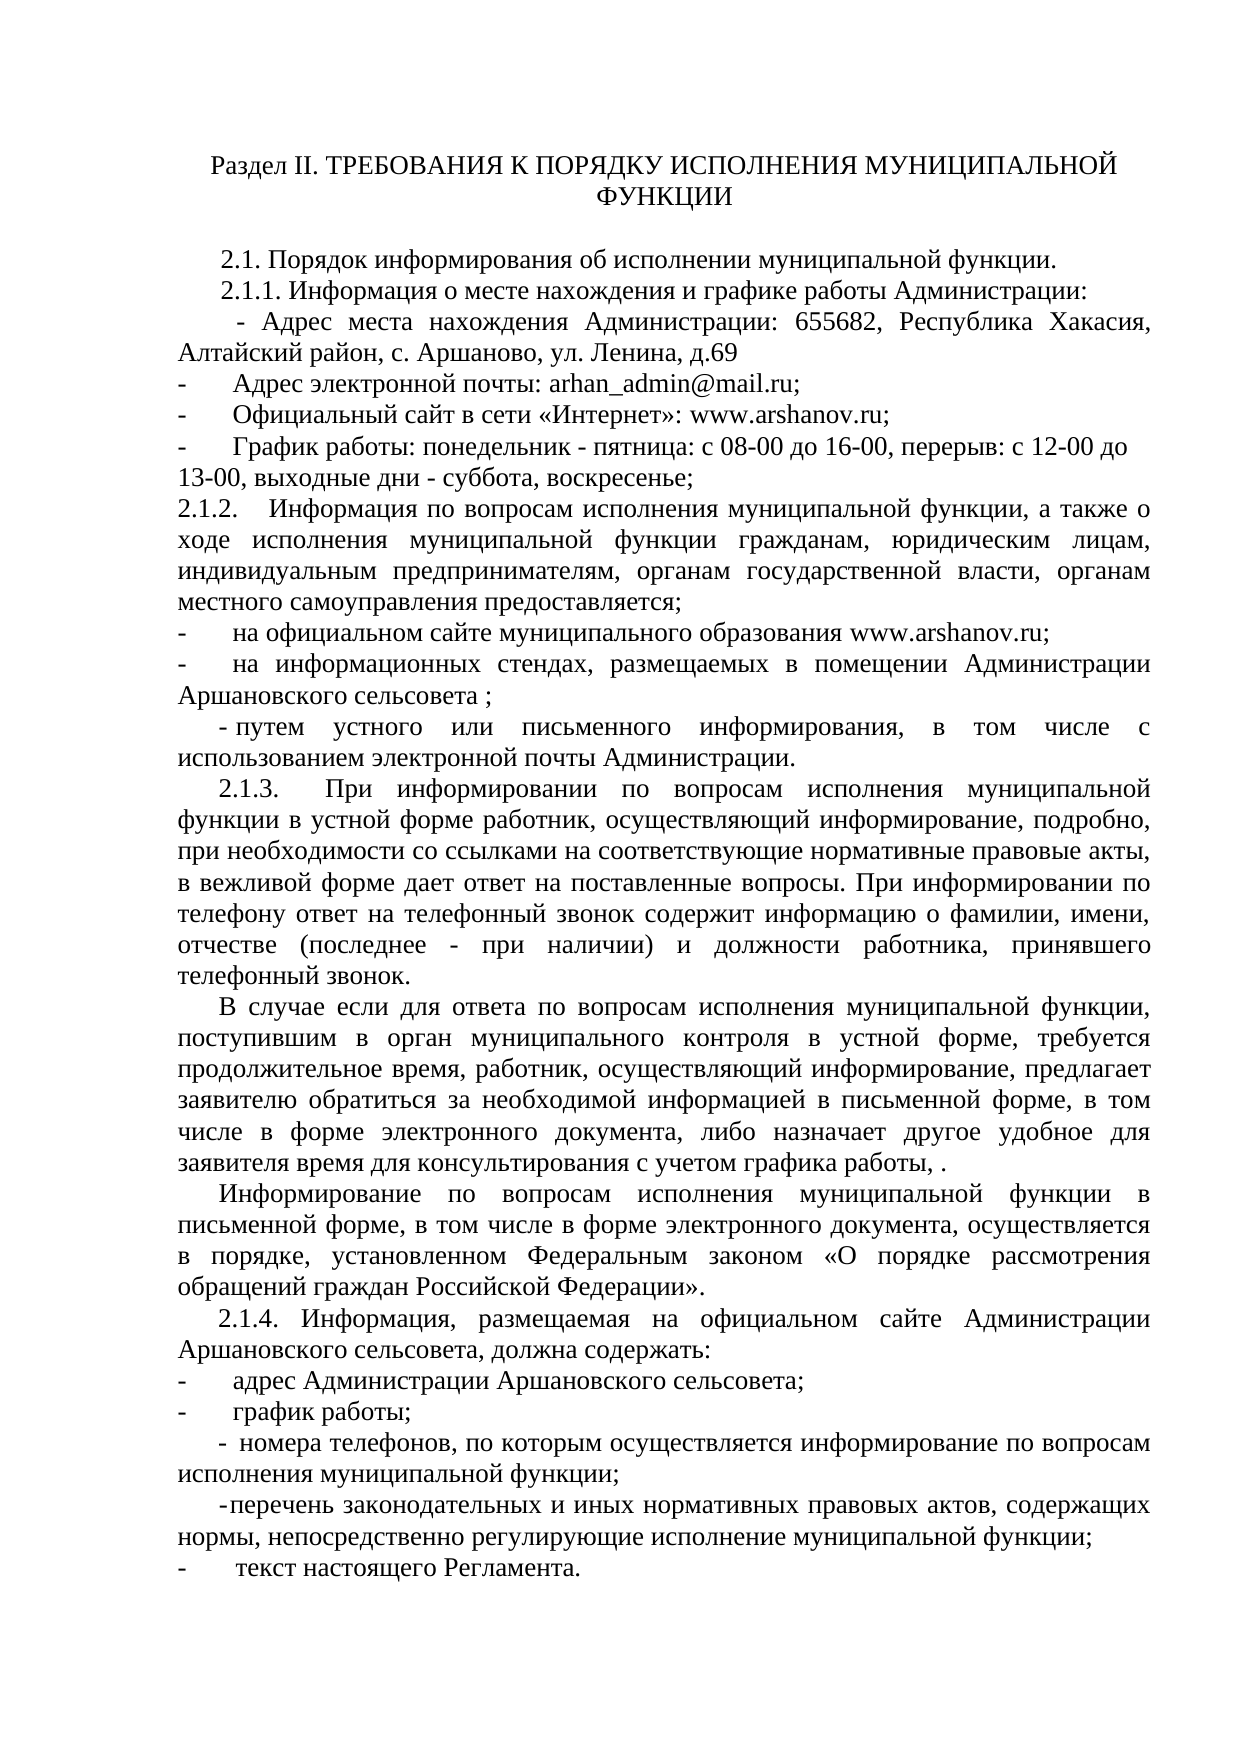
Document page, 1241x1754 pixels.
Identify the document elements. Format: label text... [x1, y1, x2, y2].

text Раздел II. ТРЕБОВАНИЯ К ПОРЯДКУ ИСПОЛНЕНИЯ МУНИЦИПАЛЬНОЙ ФУНКЦИИ [177, 149, 1152, 212]
list График работы: понедельник - пятница: с 08-00 до 16-00, перерыв: с 12-00 до [177, 429, 1152, 461]
list текст настоящего Регламента. [177, 1551, 1152, 1582]
list на официальном сайте муниципального образования www.arshanov.ru; [177, 616, 1152, 648]
text - номера телефонов, по которым осуществляется информирование по вопросам исполнения муниципальной функции; [177, 1426, 1152, 1488]
text 2.1.1. Информация о месте нахождения и графике работы Администрации: [177, 274, 1152, 305]
text 2.1. Порядок информирования об исполнении муниципальной функции. [177, 243, 1152, 274]
list график работы; [177, 1395, 1152, 1426]
text В случае если для ответа по вопросам исполнения муниципальной функции, поступившим в орган муниципального контроля в устной форме, требуется продолжительное время, работник, осуществляющий информирование, предлагает заявителю обратиться за необходимой информацией в письменной форме, в том числе в форме электронного документа, либо назначает другое удобное для заявителя время для консультирования с учетом графика работы, . [177, 990, 1152, 1177]
list Адрес электронной почты: arhan_admin@mail.ru; [177, 367, 1152, 398]
list на информационных стендах, размещаемых в помещении Администрации Аршановского сельсовета ; [177, 648, 1152, 710]
list Информация по вопросам исполнения муниципальной функции, а также о ходе исполнения муниципальной функции гражданам, юридическим лицам, индивидуальным предпринимателям, органам государственной власти, органам местного самоуправления предоставляется; [177, 492, 1152, 616]
list путем устного или письменного информирования, в том числе с использованием электронной почты Администрации. [177, 710, 1152, 772]
text Информирование по вопросам исполнения муниципальной функции в письменной форме, в том числе в форме электронного документа, осуществляется в порядке, установленном Федеральным законом «О порядке рассмотрения обращений граждан Российской Федерации». [177, 1177, 1152, 1302]
text - Адрес места нахождения Администрации: 655682, Республика Хакасия, Алтайский район, с. Аршаново, ул. Ленина, д.69 [177, 305, 1152, 367]
text 13-00, выходные дни - суббота, воскресенье; [177, 461, 1152, 492]
list При информировании по вопросам исполнения муниципальной функции в устной форме работник, осуществляющий информирование, подробно, при необходимости со ссылками на соответствующие нормативные правовые акты, в вежливой форме дает ответ на поставленные вопросы. При информировании по телефону ответ на телефонный звонок содержит информацию о фамилии, имени, отчестве (последнее - при наличии) и должности работника, принявшего телефонный звонок. [177, 772, 1152, 990]
list перечень законодательных и иных нормативных правовых актов, содержащих нормы, непосредственно регулирующие исполнение муниципальной функции; [177, 1488, 1152, 1551]
text 2.1.4. Информация, размещаемая на официальном сайте Администрации Аршановского сельсовета, должна содержать: [177, 1302, 1152, 1364]
list Официальный сайт в сети «Интернет»: www.arshanov.ru; [177, 398, 1152, 429]
list адрес Администрации Аршановского сельсовета; [177, 1364, 1152, 1395]
